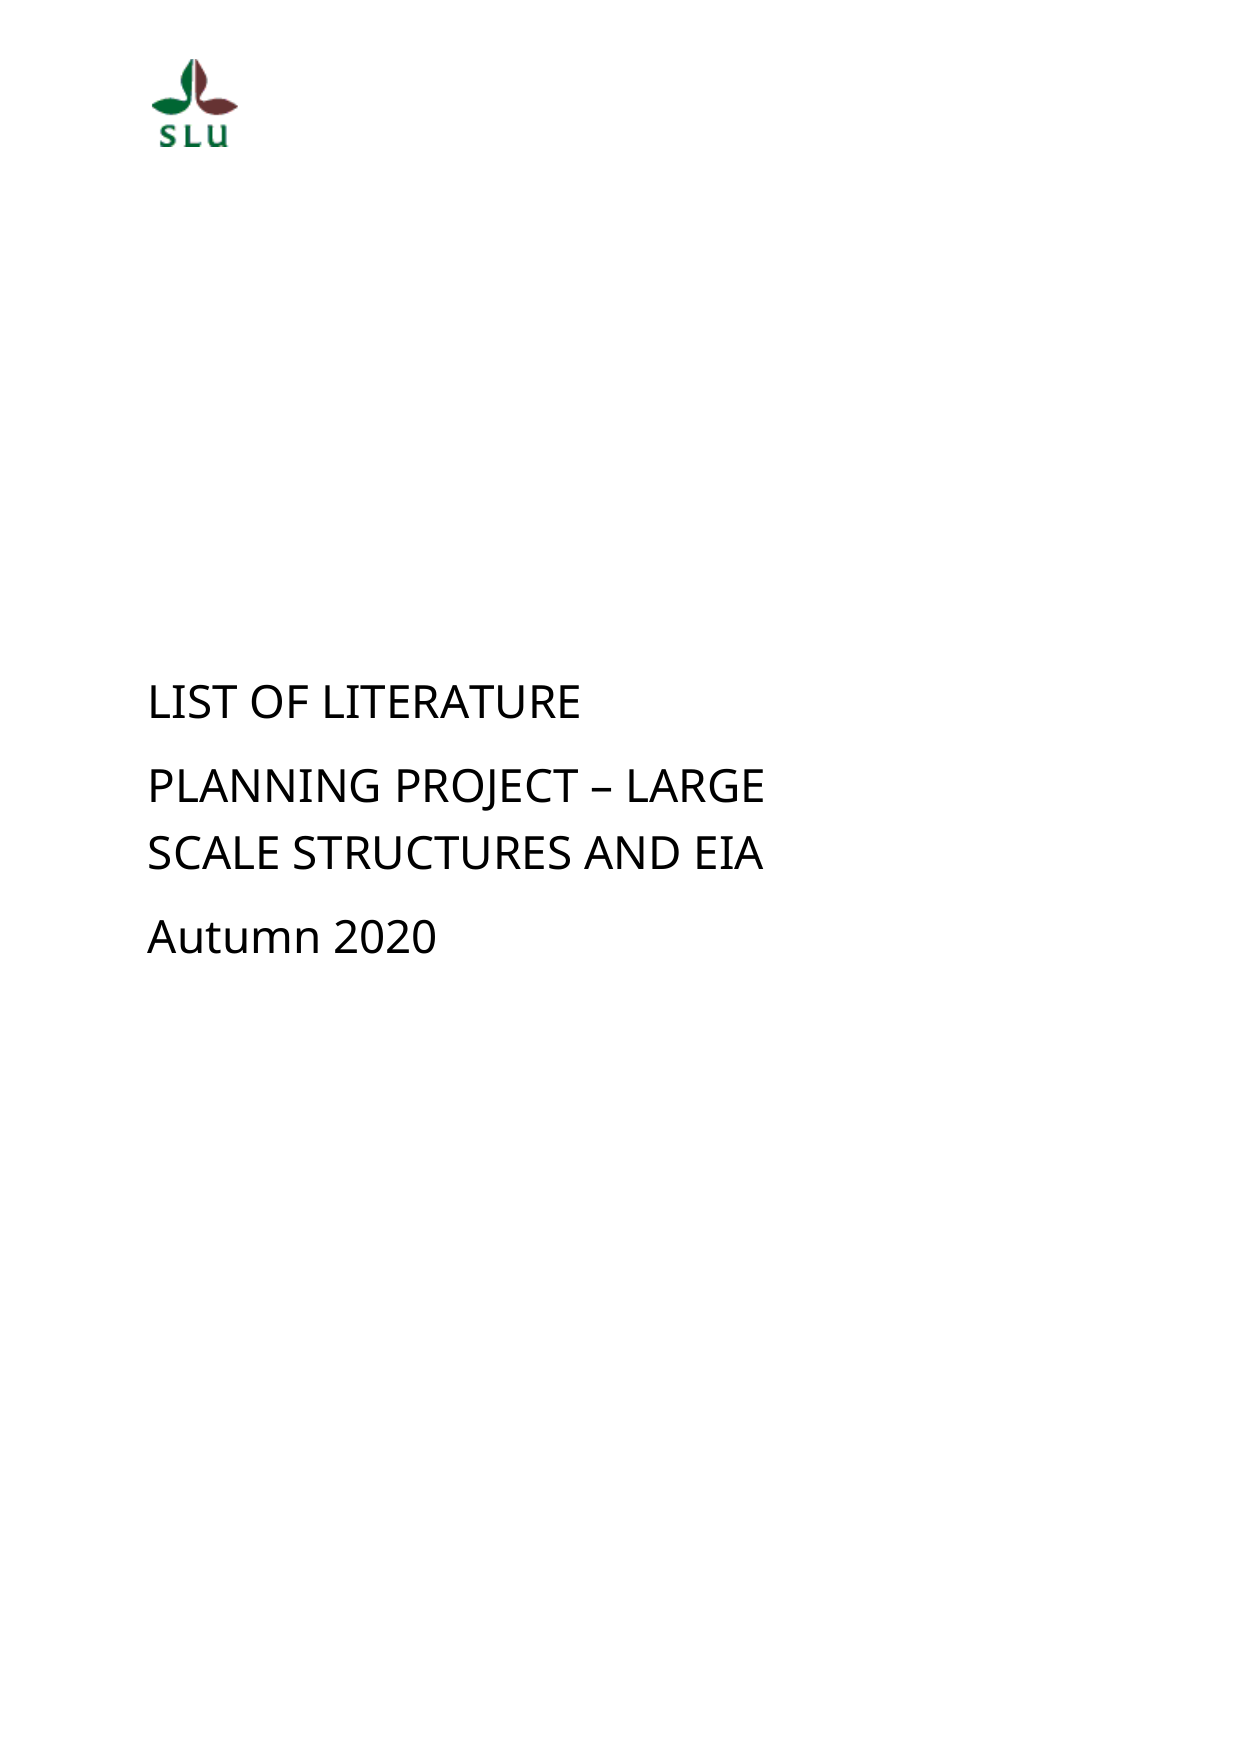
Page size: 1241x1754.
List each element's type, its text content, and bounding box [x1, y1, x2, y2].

text Autumn 2020 [148, 904, 901, 967]
text LIST OF LITERATURE [148, 669, 901, 732]
text PLANNING PROJECT – LARGE SCALE STRUCTURES AND EIA [148, 753, 901, 883]
picture [151, 59, 238, 147]
